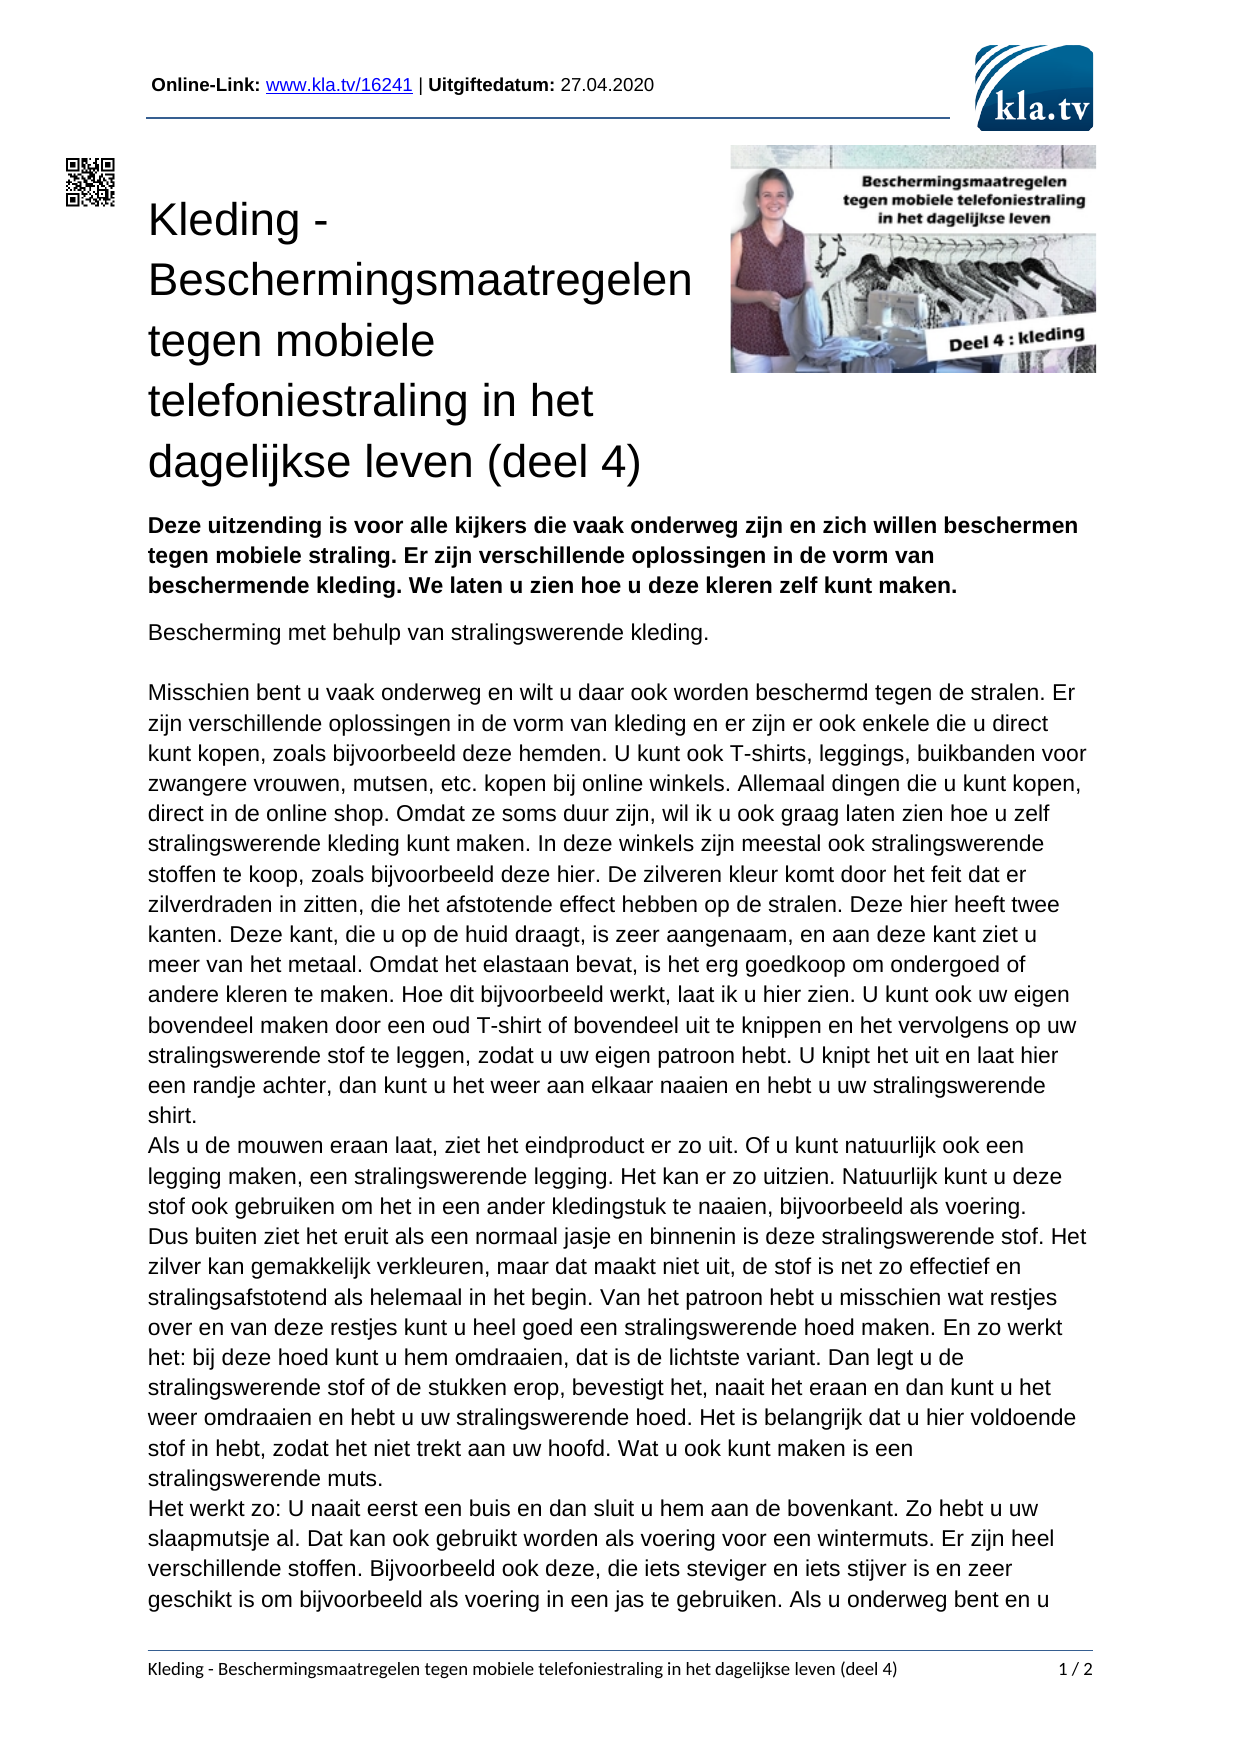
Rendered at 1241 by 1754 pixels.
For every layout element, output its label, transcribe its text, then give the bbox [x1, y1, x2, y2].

text Kleding - Beschermingsmaatregelen tegen mobiele telefoniestraling in het dagelijkse leven (deel 4) [148, 192, 1093, 487]
text Deze uitzending is voor alle kijkers die vaak onderweg zijn en zich willen beschermen tegen mobiele straling. Er zijn verschillende oplossingen in de vorm van beschermende kleding. We laten u zien hoe u deze kleren zelf kunt maken. [148, 512, 1093, 598]
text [148, 619, 1093, 1612]
